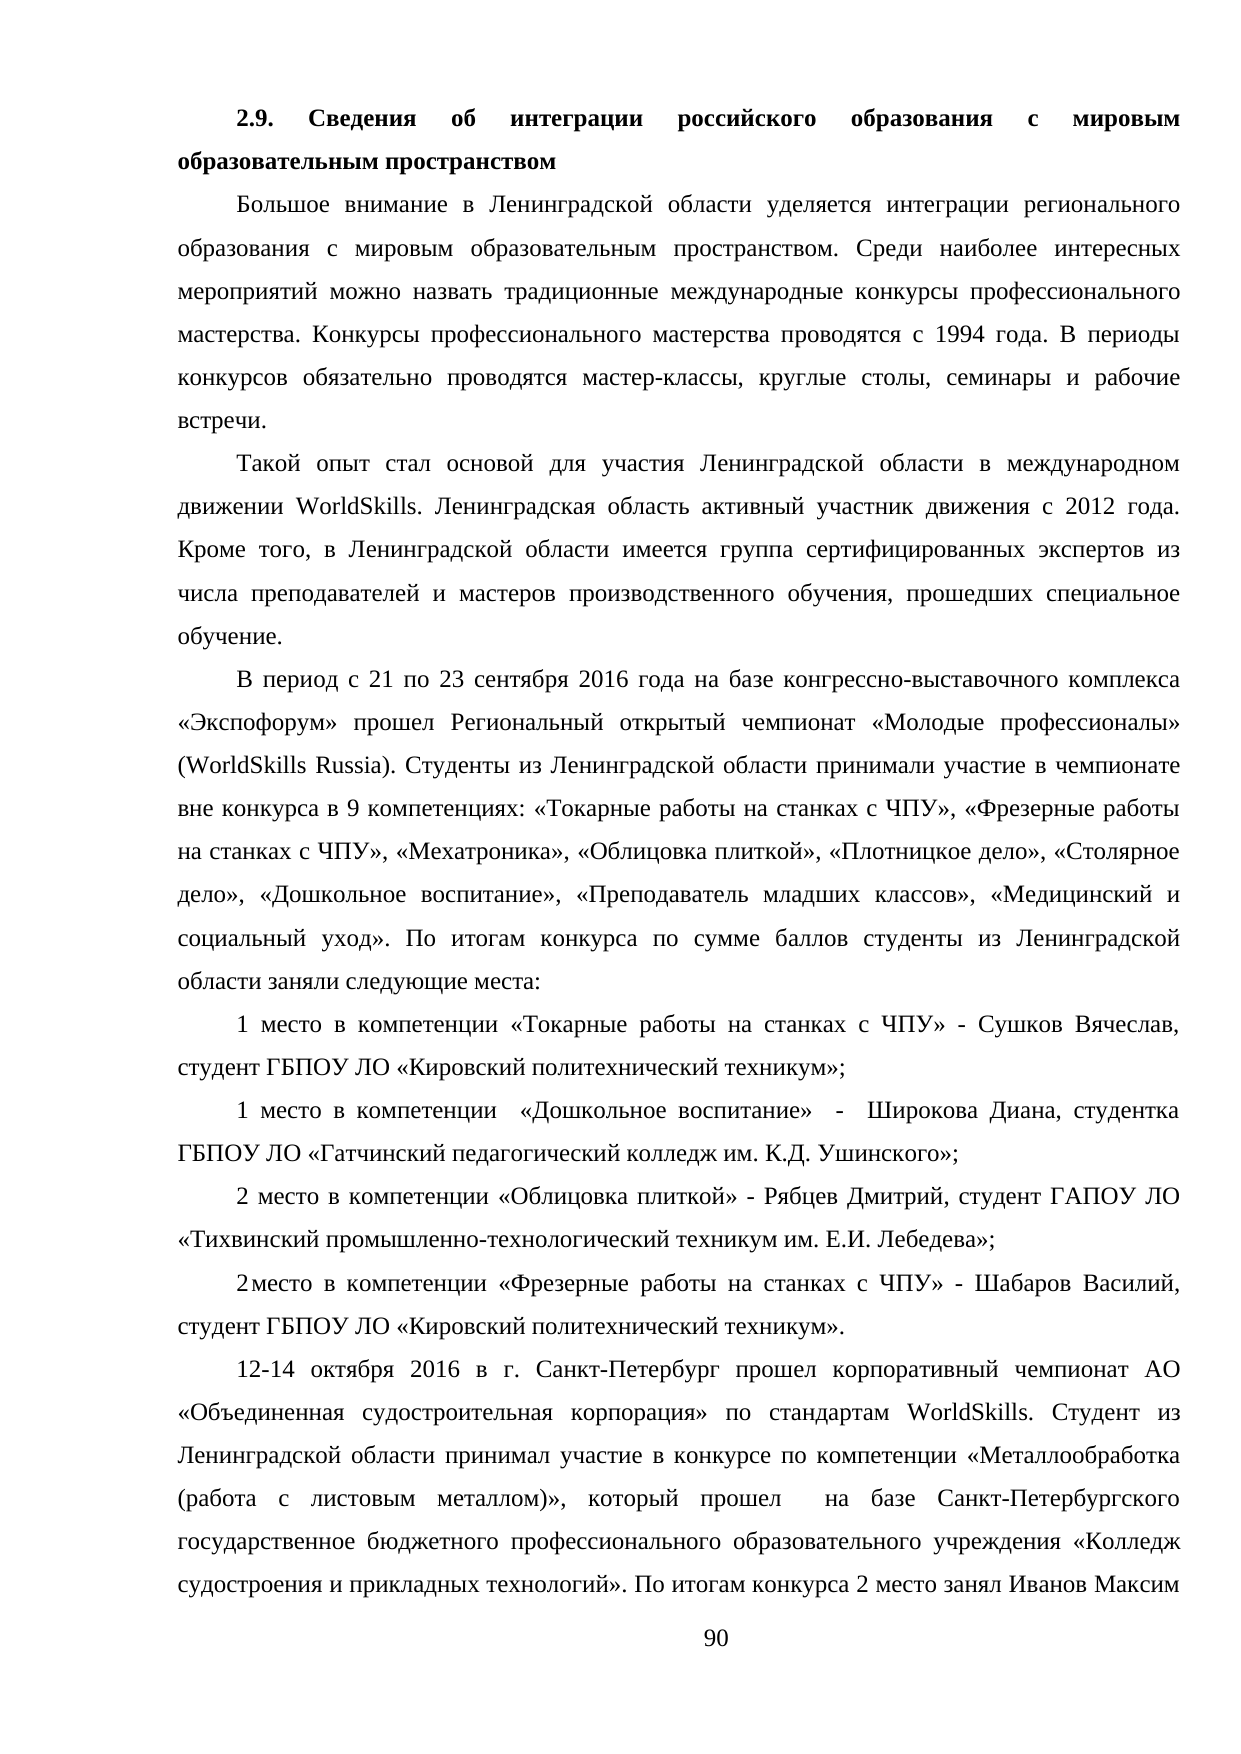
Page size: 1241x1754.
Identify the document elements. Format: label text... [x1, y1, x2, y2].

text 2 место в компетенции «Фрезерные работы на станках с ЧПУ» - Шабаров Василий, студент ГБПОУ ЛО «Кировский политехнический техникум». [177, 1268, 1181, 1339]
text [177, 1354, 1181, 1598]
text В период с 21 по 23 сентября 2016 года на базе конгрессно-выставочного комплекса «Экспофорум» прошел Региональный открытый чемпионат «Молодые профессионалы» (WorldSkills Russia). Студенты из Ленинградской области принимали участие в чемпионате вне конкурса в 9 компетенциях: «Токарные работы на станках с ЧПУ», «Фрезерные работы на станках с ЧПУ», «Мехатроника», «Облицовка плиткой», «Плотницкое дело», «Столярное дело», «Дошкольное воспитание», «Преподаватель младших классов», «Медицинский и социальный уход». По итогам конкурса по сумме баллов студенты из Ленинградской области заняли следующие места: [177, 664, 1181, 994]
text 2 место в компетенции «Облицовка плиткой» - Рябцев Дмитрий, студент ГАПОУ ЛО «Тихвинский промышленно-технологический техникум им. Е.И. Лебедева»; [177, 1181, 1181, 1253]
text Такой опыт стал основой для участия Ленинградской области в международном движении WorldSkills. Ленинградская область активный участник движения с 2012 года. Кроме того, в Ленинградской области имеется группа сертифицированных экспертов из числа преподавателей и мастеров производственного обучения, прошедших специальное обучение. [177, 448, 1181, 649]
subtitle 2.9. Сведения об интеграции российского образования с мировым образовательным пространством [177, 103, 1181, 175]
text Большое внимание в Ленинградской области уделяется интеграции регионального образования с мировым образовательным пространством. Среди наиболее интересных мероприятий можно назвать традиционные международные конкурсы профессионального мастерства. Конкурсы профессионального мастерства проводятся с 1994 года. В периоды конкурсов обязательно проводятся мастер-классы, круглые столы, семинары и рабочие встречи. [177, 189, 1181, 434]
text 1 место в компетенции «Дошкольное воспитание» - Широкова Диана, студентка ГБПОУ ЛО «Гатчинский педагогический колледж им. К.Д. Ушинского»; [177, 1095, 1181, 1167]
text 1 место в компетенции «Токарные работы на станках с ЧПУ» - Сушков Вячеслав, студент ГБПОУ ЛО «Кировский политехнический техникум»; [177, 1009, 1181, 1081]
